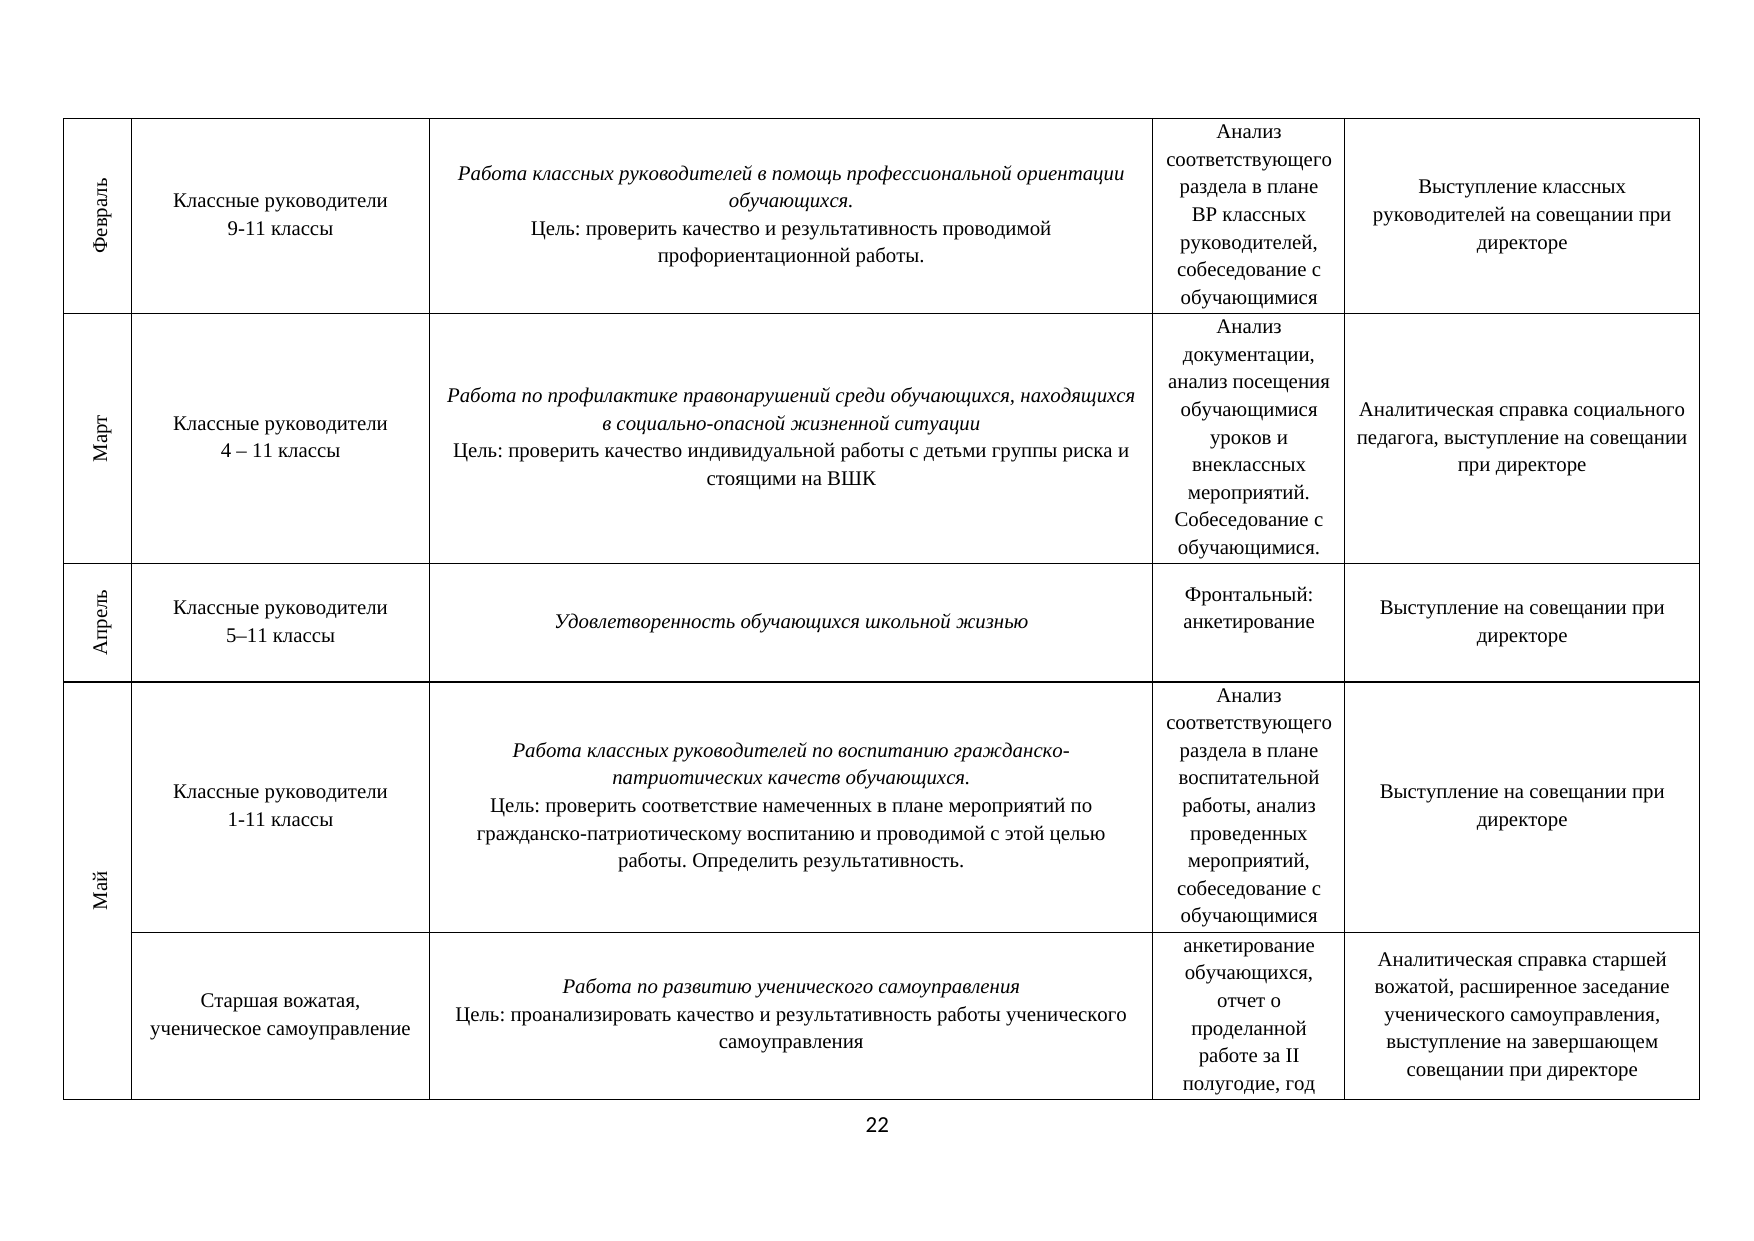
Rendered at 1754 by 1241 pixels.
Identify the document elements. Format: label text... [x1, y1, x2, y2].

table_cell Выступление на совещании при директоре [1345, 564, 1699, 681]
table_cell Удовлетворенность обучающихся школьной жизнью [430, 564, 1152, 681]
table_cell Работа классных руководителей в помощь профессиональной ориентации обучающихся. Цель: проверить качество и результативность проводимой профориентационной работы. [430, 119, 1152, 313]
table_cell Работа классных руководителей по воспитанию гражданско-патриотических качеств обучающихся. Цель: проверить соответствие намеченных в плане мероприятий по гражданско-патриотическому воспитанию и проводимой с этой целью работы. Определить результативность. [430, 683, 1152, 932]
table_cell Февраль [64, 119, 131, 313]
table_cell Старшая вожатая, ученическое самоуправление [132, 933, 429, 1099]
table_cell Работа по профилактике правонарушений среди обучающихся, находящихся в социально-опасной жизненной ситуации Цель: проверить качество индивидуальной работы с детьми группы риска и стоящими на ВШК [430, 314, 1152, 563]
table_cell анкетирование обучающихся, отчет о проделанной работе за II полугодие, год [1153, 933, 1344, 1099]
table_cell Анализ документации, анализ посещения обучающимися уроков и внеклассных мероприятий. Собеседование с обучающимися. [1153, 314, 1344, 563]
table_cell Март [64, 314, 131, 563]
table_cell Фронтальный: анкетирование [1153, 564, 1344, 681]
table_cell Май [64, 683, 131, 1099]
table_cell Выступление классных руководителей на совещании при директоре [1345, 119, 1699, 313]
table_cell Классные руководители 4 – 11 классы [132, 314, 429, 563]
table_cell Работа по развитию ученического самоуправления Цель: проанализировать качество и результативность работы ученического самоуправления [430, 933, 1152, 1099]
table_cell Аналитическая справка старшей вожатой, расширенное заседание ученического самоуправления, выступление на завершающем совещании при директоре [1345, 933, 1699, 1099]
table_cell Выступление на совещании при директоре [1345, 683, 1699, 932]
table_cell Классные руководители 5–11 классы [132, 564, 429, 681]
table_cell Классные руководители 9-11 классы [132, 119, 429, 313]
table_cell Аналитическая справка социального педагога, выступление на совещании при директоре [1345, 314, 1699, 563]
table_cell Классные руководители 1-11 классы [132, 683, 429, 932]
table_cell Апрель [64, 564, 131, 681]
table_cell Анализ соответствующего раздела в плане ВР классных руководителей, собеседование с обучающимися [1153, 119, 1344, 313]
table_cell Анализ соответствующего раздела в плане воспитательной работы, анализ проведенных мероприятий, собеседование с обучающимися [1153, 683, 1344, 932]
